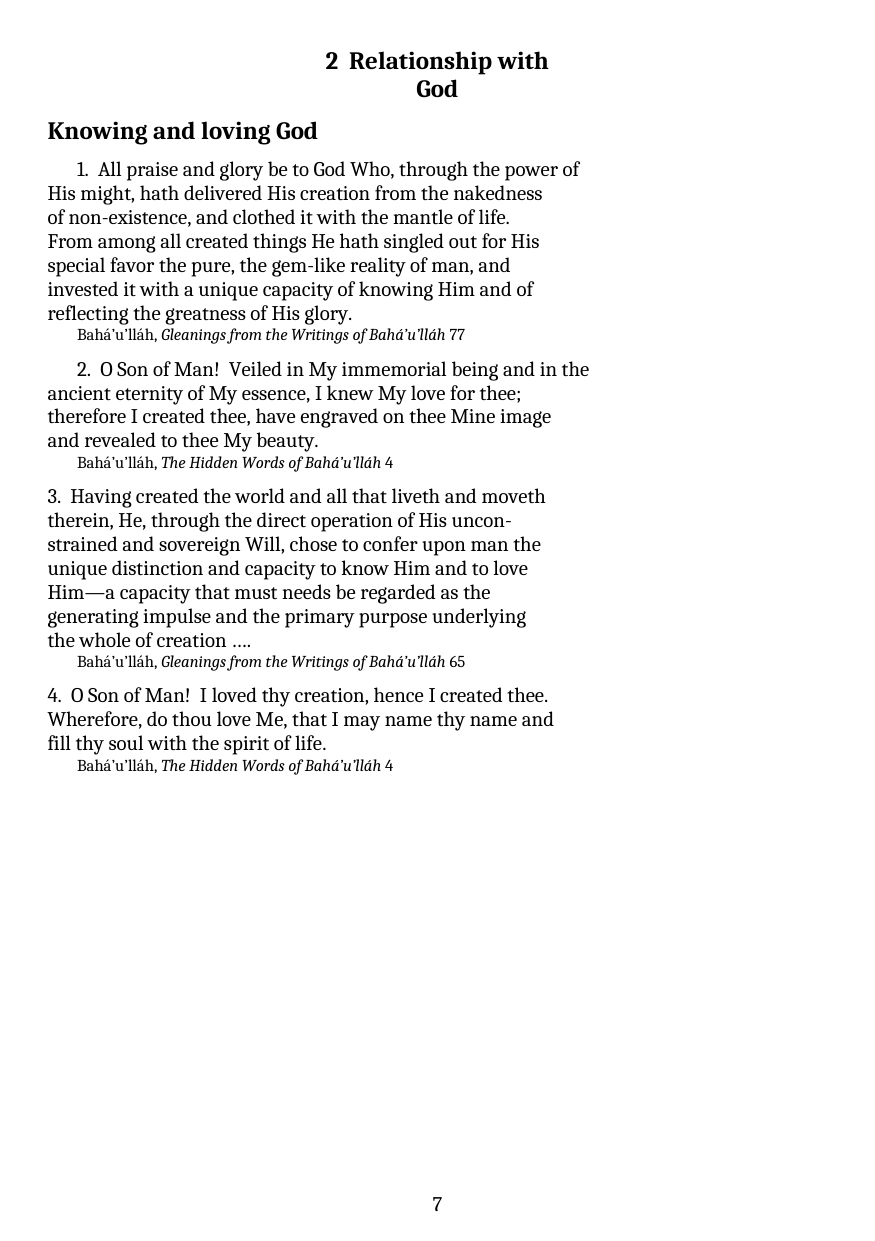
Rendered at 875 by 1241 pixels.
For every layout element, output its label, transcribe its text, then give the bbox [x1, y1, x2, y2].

text therein, He, through the direct operation of His uncon- [47, 509, 827, 533]
text special favor the pure, the gem-like reality of man, and [47, 254, 827, 278]
text of non-existence, and clothed it with the mantle of life. [47, 206, 827, 230]
text reflecting the greatness of His glory. [47, 302, 827, 326]
text the whole of creation …. [47, 628, 827, 652]
text From among all created things He hath singled out for His [47, 230, 827, 254]
text 1. All praise and glory be to God Who, through the power of [47, 158, 827, 182]
text therefore I created thee, have engraved on thee Mine image [47, 405, 827, 429]
text and revealed to thee My beauty. [47, 429, 827, 453]
text unique distinction and capacity to know Him and to love [47, 557, 827, 581]
text 4. O Son of Man! I loved thy creation, hence I created thee. [47, 684, 827, 708]
text strained and sovereign Will, chose to confer upon man the [47, 533, 827, 557]
text Him—a capacity that must needs be regarded as the [47, 581, 827, 604]
text generating impulse and the primary purpose underlying [47, 604, 827, 628]
text 2 Relationship with God [47, 47, 827, 104]
text invested it with a unique capacity of knowing Him and of [47, 278, 827, 302]
text 3. Having created the world and all that liveth and moveth [47, 485, 827, 509]
subtitle Knowing and loving God [47, 117, 827, 145]
text His might, hath delivered His creation from the nakedness [47, 182, 827, 206]
text Bahá’u’lláh, Gleanings from the Writings of Bahá’u’lláh 77 [77, 326, 827, 345]
text Bahá’u’lláh, Gleanings from the Writings of Bahá’u’lláh 65 [77, 652, 827, 672]
text 2. O Son of Man! Veiled in My immemorial being and in the [47, 357, 827, 381]
text Bahá’u’lláh, The Hidden Words of Bahá’u’lláh 4 [77, 453, 827, 472]
text Wherefore, do thou love Me, that I may name thy name and [47, 708, 827, 732]
text ancient eternity of My essence, I knew My love for thee; [47, 381, 827, 405]
text fill thy soul with the spirit of life. [47, 732, 827, 756]
text Bahá’u’lláh, The Hidden Words of Bahá’u’lláh 4 [77, 756, 827, 775]
